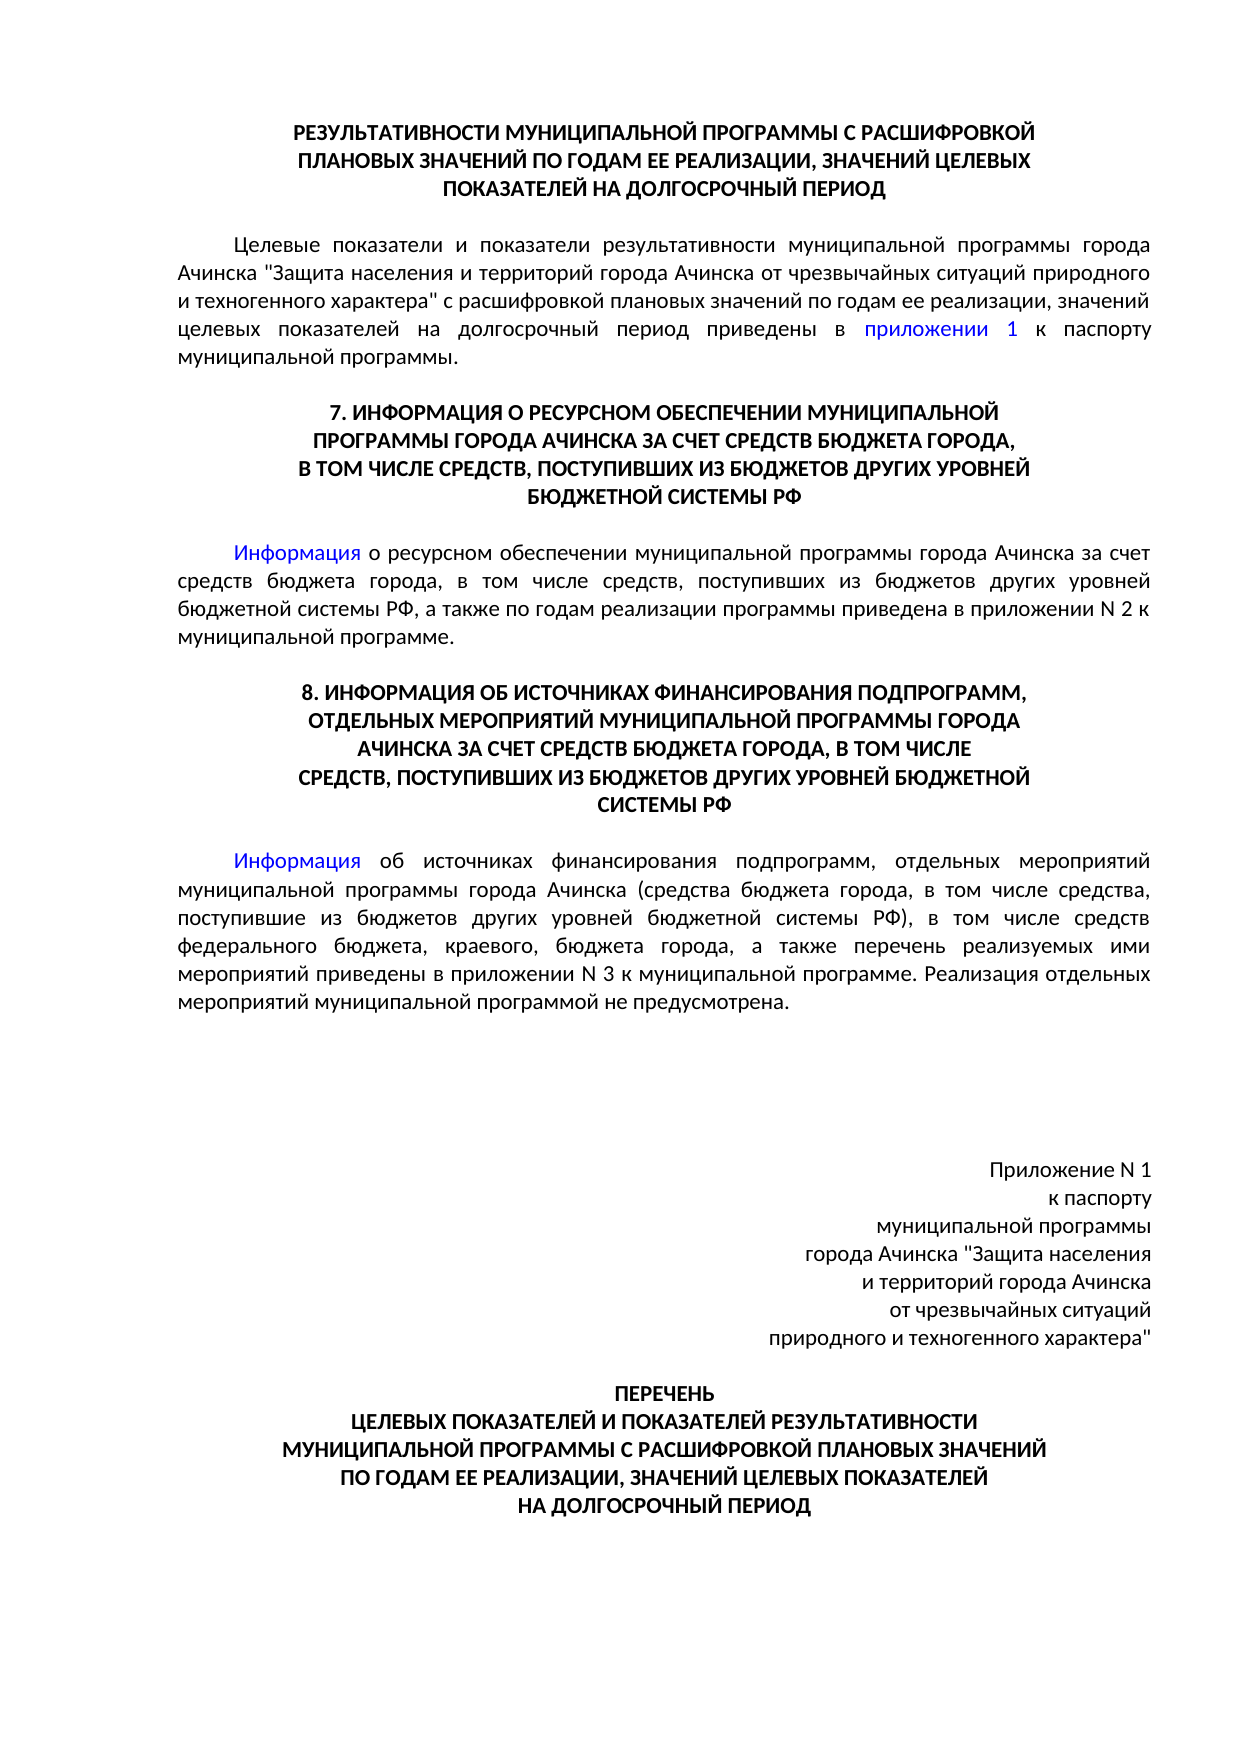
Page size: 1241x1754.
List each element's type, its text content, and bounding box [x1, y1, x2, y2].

title 8. ИНФОРМАЦИЯ ОБ ИСТОЧНИКАХ ФИНАНСИРОВАНИЯ ПОДПРОГРАММ, [177, 678, 1152, 707]
text и территорий города Ачинска [177, 1267, 1152, 1295]
title ОТДЕЛЬНЫХ МЕРОПРИЯТИЙ МУНИЦИПАЛЬНОЙ ПРОГРАММЫ ГОРОДА [177, 707, 1152, 734]
title РЕЗУЛЬТАТИВНОСТИ МУНИЦИПАЛЬНОЙ ПРОГРАММЫ С РАСШИФРОВКОЙ [177, 118, 1152, 146]
title СРЕДСТВ, ПОСТУПИВШИХ ИЗ БЮДЖЕТОВ ДРУГИХ УРОВНЕЙ БЮДЖЕТНОЙ [177, 763, 1152, 791]
title НА ДОЛГОСРОЧНЫЙ ПЕРИОД [177, 1491, 1152, 1519]
text Информация об источниках финансирования подпрограмм, отдельных мероприятий муниципальной программы города Ачинска (средства бюджета города, в том числе средства, поступившие из бюджетов других уровней бюджетной системы РФ), в том числе средств федерального бюджета, краевого, бюджета города, а также перечень реализуемых ими мероприятий приведены в приложении N 3 к муниципальной программе. Реализация отдельных мероприятий муниципальной программой не предусмотрена. [177, 847, 1152, 1015]
text природного и техногенного характера" [177, 1323, 1152, 1351]
text Целевые показатели и показатели результативности муниципальной программы города Ачинска "Защита населения и территорий города Ачинска от чрезвычайных ситуаций природного и техногенного характера" с расшифровкой плановых значений по годам ее реализации, значений целевых показателей на долгосрочный период приведены в приложении 1 к паспорту муниципальной программы. [177, 230, 1152, 370]
title ЦЕЛЕВЫХ ПОКАЗАТЕЛЕЙ И ПОКАЗАТЕЛЕЙ РЕЗУЛЬТАТИВНОСТИ [177, 1407, 1152, 1435]
title ПРОГРАММЫ ГОРОДА АЧИНСКА ЗА СЧЕТ СРЕДСТВ БЮДЖЕТА ГОРОДА, [177, 426, 1152, 454]
text Приложение N 1 [177, 1155, 1152, 1183]
title 7. ИНФОРМАЦИЯ О РЕСУРСНОМ ОБЕСПЕЧЕНИИ МУНИЦИПАЛЬНОЙ [177, 398, 1152, 426]
title ПОКАЗАТЕЛЕЙ НА ДОЛГОСРОЧНЫЙ ПЕРИОД [177, 174, 1152, 202]
title В ТОМ ЧИСЛЕ СРЕДСТВ, ПОСТУПИВШИХ ИЗ БЮДЖЕТОВ ДРУГИХ УРОВНЕЙ [177, 454, 1152, 482]
title МУНИЦИПАЛЬНОЙ ПРОГРАММЫ С РАСШИФРОВКОЙ ПЛАНОВЫХ ЗНАЧЕНИЙ [177, 1435, 1152, 1463]
text Информация о ресурсном обеспечении муниципальной программы города Ачинска за счет средств бюджета города, в том числе средств, поступивших из бюджетов других уровней бюджетной системы РФ, а также по годам реализации программы приведена в приложении N 2 к муниципальной программе. [177, 538, 1152, 651]
title ПЕРЕЧЕНЬ [177, 1379, 1152, 1407]
title ПЛАНОВЫХ ЗНАЧЕНИЙ ПО ГОДАМ ЕЕ РЕАЛИЗАЦИИ, ЗНАЧЕНИЙ ЦЕЛЕВЫХ [177, 146, 1152, 174]
title АЧИНСКА ЗА СЧЕТ СРЕДСТВ БЮДЖЕТА ГОРОДА, В ТОМ ЧИСЛЕ [177, 734, 1152, 763]
title БЮДЖЕТНОЙ СИСТЕМЫ РФ [177, 482, 1152, 510]
text муниципальной программы [177, 1211, 1152, 1239]
text к паспорту [177, 1183, 1152, 1211]
text города Ачинска "Защита населения [177, 1239, 1152, 1267]
text от чрезвычайных ситуаций [177, 1295, 1152, 1323]
title ПО ГОДАМ ЕЕ РЕАЛИЗАЦИИ, ЗНАЧЕНИЙ ЦЕЛЕВЫХ ПОКАЗАТЕЛЕЙ [177, 1463, 1152, 1491]
title СИСТЕМЫ РФ [177, 791, 1152, 819]
